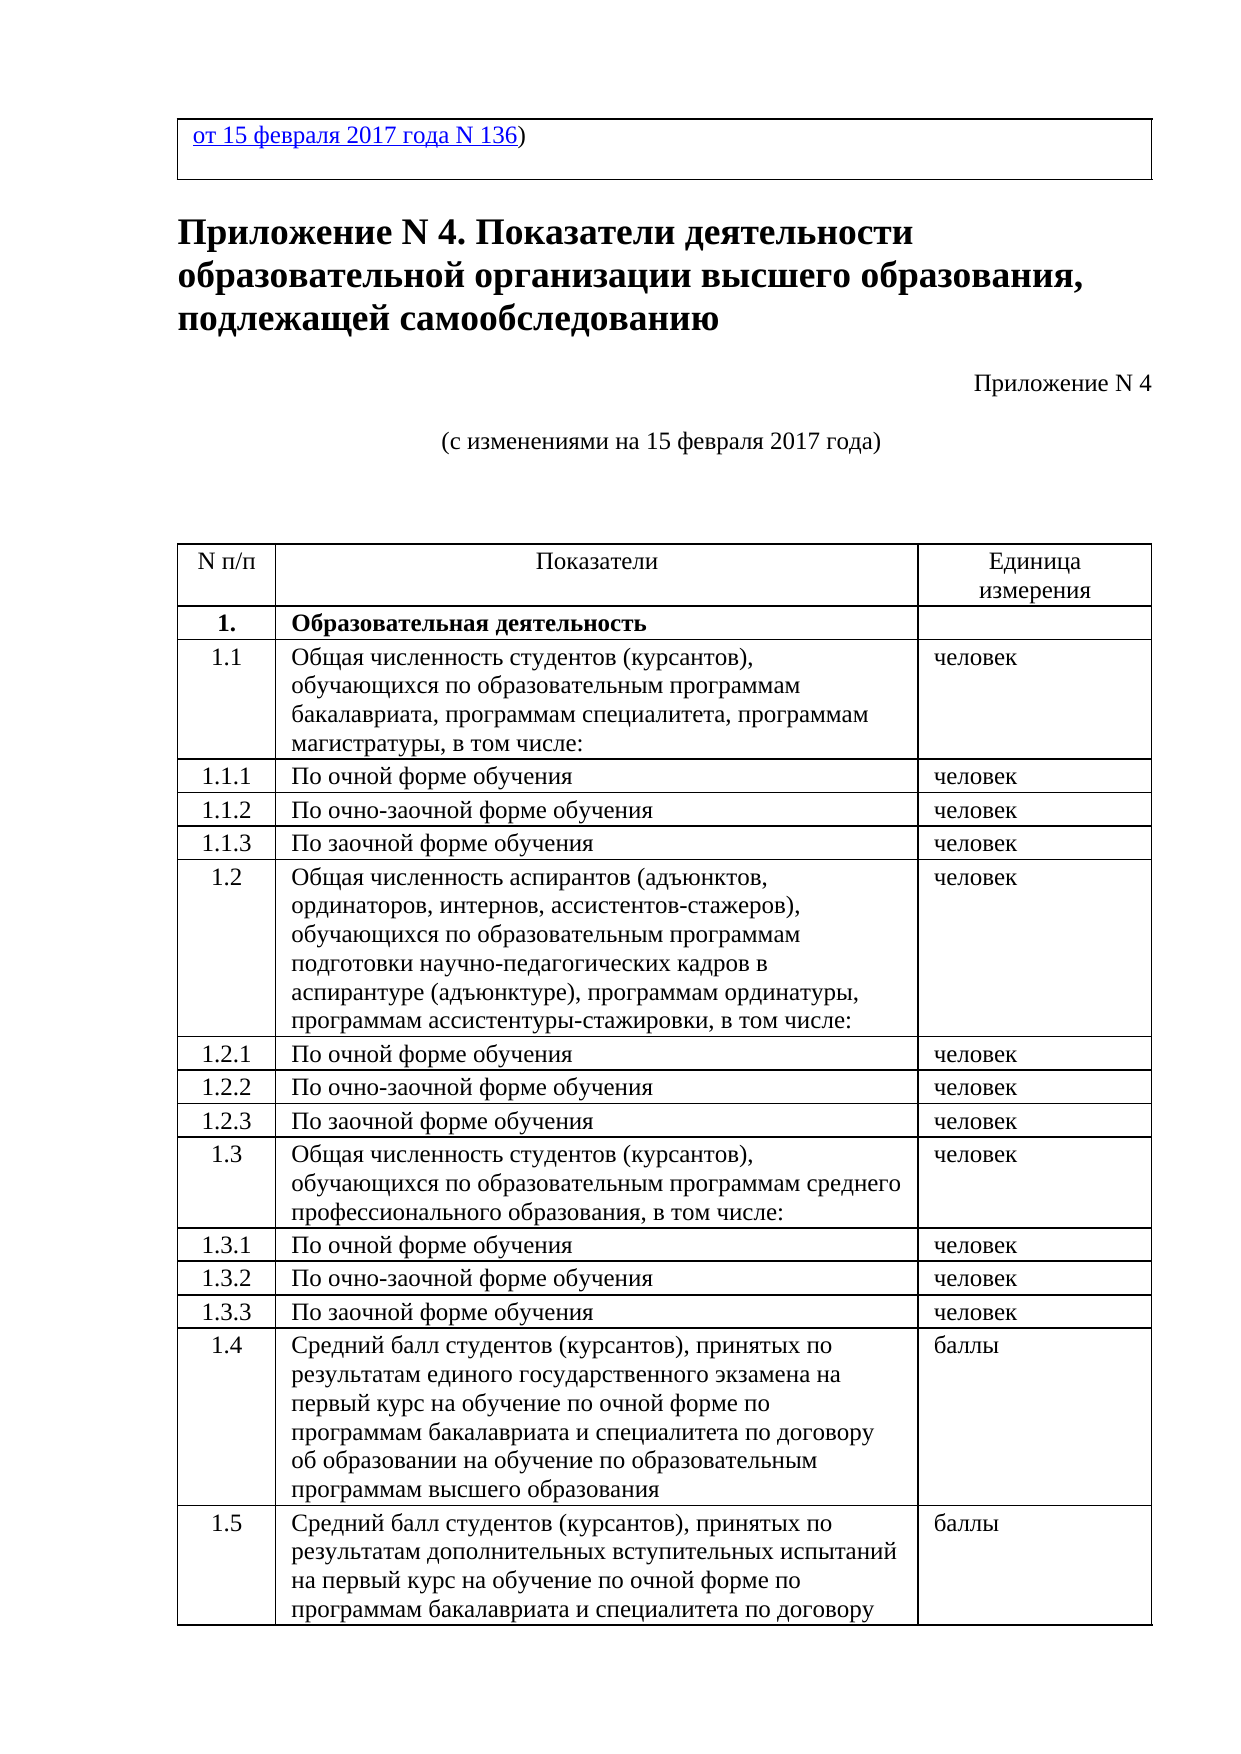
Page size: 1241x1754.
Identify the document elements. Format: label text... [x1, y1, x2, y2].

table_cell 1. [178, 607, 275, 638]
table_cell человек [919, 1037, 1151, 1069]
table_cell человек [919, 1229, 1151, 1260]
table_cell человек [919, 760, 1151, 792]
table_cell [276, 1506, 917, 1624]
table_cell 1.3.2 [178, 1262, 275, 1294]
table_cell По очно-заочной форме обучения [276, 1262, 917, 1294]
table_cell По очно-заочной форме обучения [276, 793, 917, 825]
table_cell баллы [919, 1506, 1151, 1624]
table_cell По заочной форме обучения [276, 827, 917, 858]
table_cell 1.3.3 [178, 1296, 275, 1327]
table_cell По очно-заочной форме обучения [276, 1071, 917, 1103]
table_cell баллы [919, 1329, 1151, 1504]
table_cell 1.3 [178, 1138, 275, 1227]
table_cell человек [919, 827, 1151, 858]
table_cell Общая численность студентов (курсантов), обучающихся по образовательным программам среднего профессионального образования, в том числе: [276, 1138, 917, 1227]
table_cell 1.2 [178, 860, 275, 1036]
table_cell Единица измерения [919, 545, 1151, 605]
table_cell [919, 607, 1151, 638]
table_cell Показатели [276, 545, 917, 605]
text (с изменениями на 15 февраля 2017 года) [177, 426, 1152, 512]
table_cell 1.3.1 [178, 1229, 275, 1260]
table_cell По заочной форме обучения [276, 1296, 917, 1327]
table_cell 1.2.1 [178, 1037, 275, 1069]
table_cell 1.5 [178, 1506, 275, 1624]
table_cell человек [919, 1071, 1151, 1103]
table_cell 1.1 [178, 640, 275, 758]
text Приложение N 4 [177, 368, 1152, 397]
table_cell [178, 120, 1151, 179]
table_cell человек [919, 793, 1151, 825]
table_cell 1.1.1 [178, 760, 275, 792]
table_cell По очной форме обучения [276, 1037, 917, 1069]
table_cell человек [919, 640, 1151, 758]
table_cell Общая численность аспирантов (адъюнктов, ординаторов, интернов, ассистентов-стажеров), обучающихся по образовательным программам подготовки научно-педагогических кадров в аспирантуре (адъюнктуре), программам ординатуры, программам ассистентуры-стажировки, в том числе: [276, 860, 917, 1036]
table_cell человек [919, 1262, 1151, 1294]
table_cell По очной форме обучения [276, 760, 917, 792]
table_cell Средний балл студентов (курсантов), принятых по результатам единого государственного экзамена на первый курс на обучение по очной форме по программам бакалавриата и специалитета по договору об образовании на обучение по образовательным программам высшего образования [276, 1329, 917, 1504]
table_cell N п/п [178, 545, 275, 605]
table_cell человек [919, 1138, 1151, 1227]
table_cell Общая численность студентов (курсантов), обучающихся по образовательным программам бакалавриата, программам специалитета, программам магистратуры, в том числе: [276, 640, 917, 758]
text Приложение N 4. Показатели деятельности образовательной организации высшего образования, подлежащей самообследованию [177, 209, 1152, 339]
table_cell По очной форме обучения [276, 1229, 917, 1260]
table_cell Образовательная деятельность [276, 607, 917, 638]
table_cell 1.2.2 [178, 1071, 275, 1103]
table_cell 1.1.3 [178, 827, 275, 858]
table_cell По заочной форме обучения [276, 1104, 917, 1136]
table_cell 1.2.3 [178, 1104, 275, 1136]
table_cell человек [919, 1296, 1151, 1327]
table_cell 1.4 [178, 1329, 275, 1504]
table_cell 1.1.2 [178, 793, 275, 825]
table_cell человек [919, 1104, 1151, 1136]
table_cell человек [919, 860, 1151, 1036]
